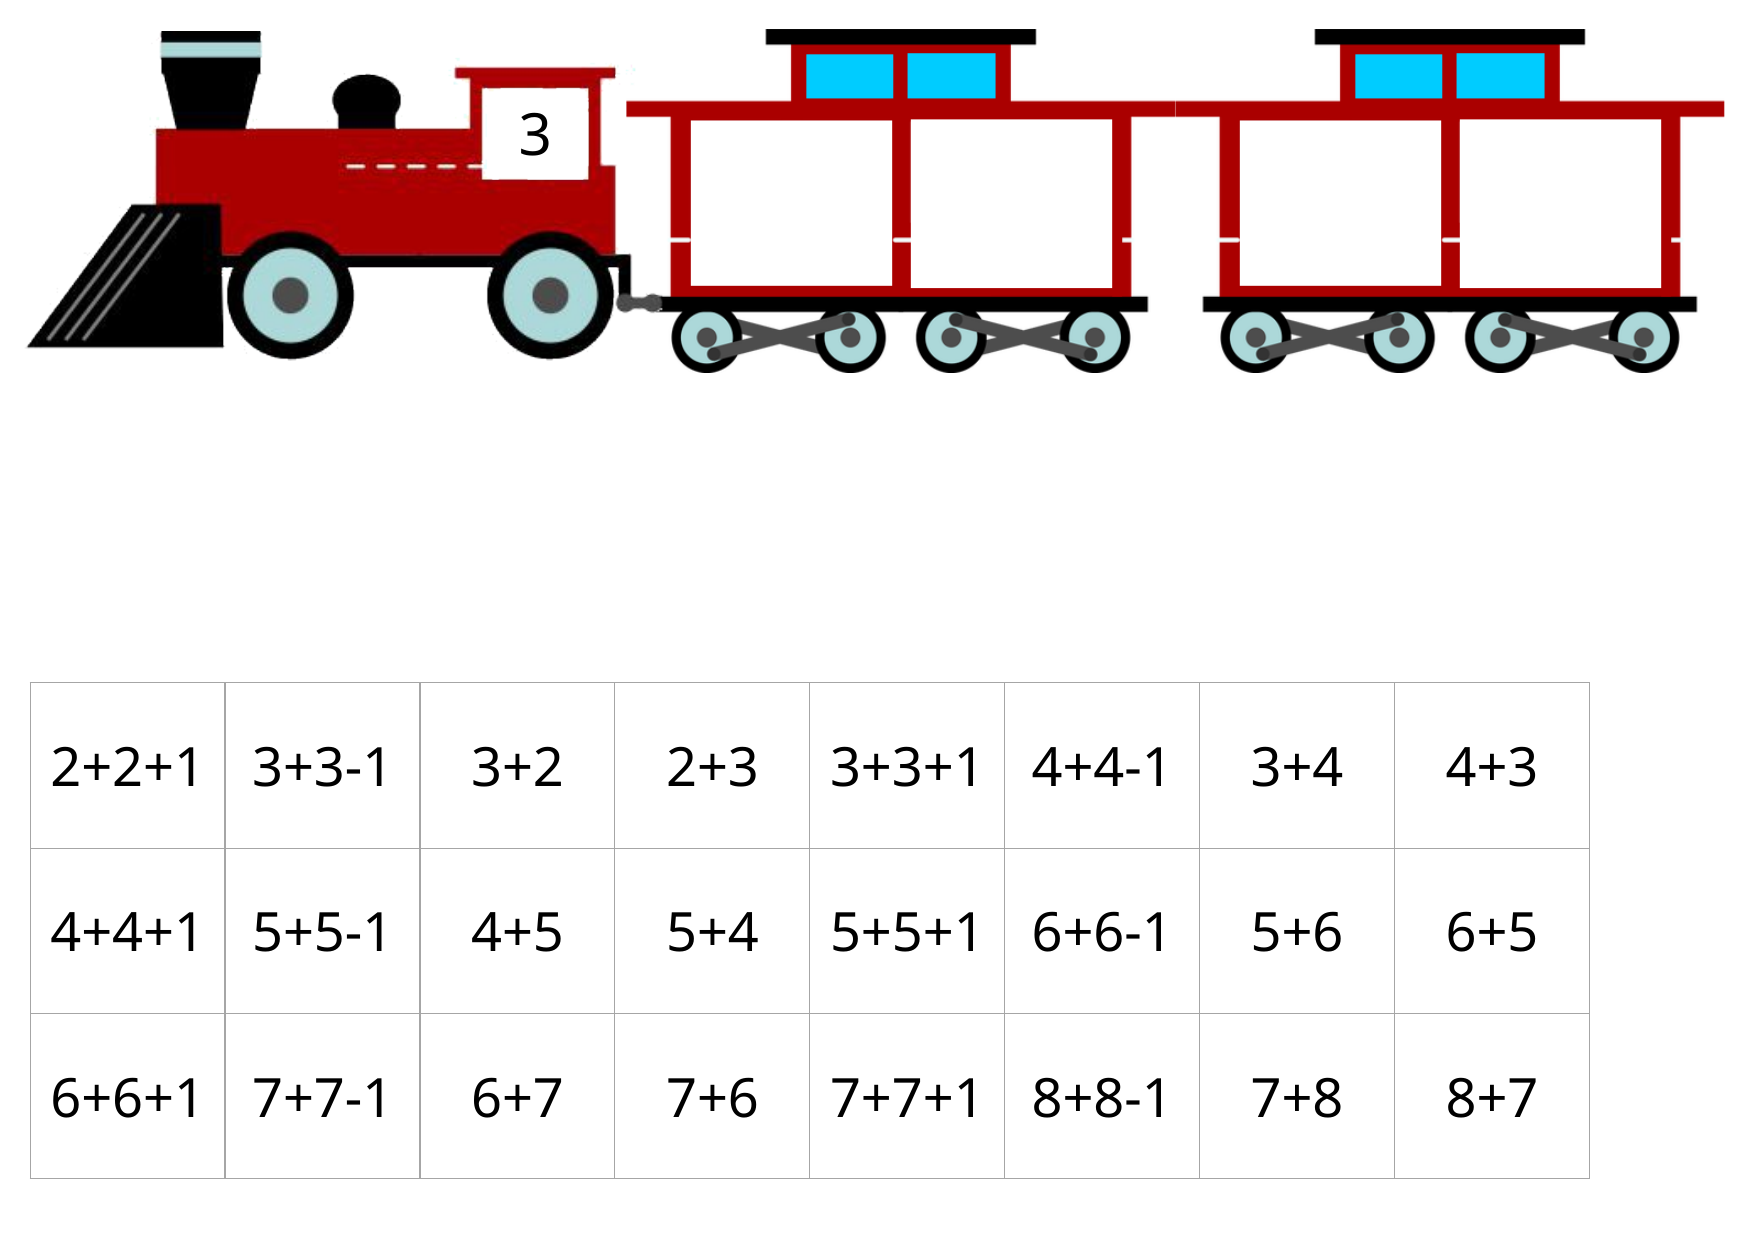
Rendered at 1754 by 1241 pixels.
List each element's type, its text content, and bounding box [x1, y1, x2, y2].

table_cell 6+7 [421, 1014, 614, 1178]
table_header 3+3+1 [810, 683, 1004, 848]
table_header 3+3-1 [226, 683, 419, 848]
table_cell 7+6 [615, 1014, 809, 1178]
table_header 4+3 [1395, 683, 1589, 848]
table_cell 4+5 [421, 849, 614, 1013]
table_cell 7+8 [1200, 1014, 1394, 1178]
table_cell 7+7-1 [226, 1014, 419, 1178]
table_cell 6+6+1 [31, 1014, 224, 1178]
table_cell 5+4 [615, 849, 809, 1013]
table_cell 6+5 [1395, 849, 1589, 1013]
picture [23, 29, 1725, 373]
table_cell 5+5-1 [226, 849, 419, 1013]
table_header 4+4-1 [1005, 683, 1199, 848]
table_cell 8+8-1 [1005, 1014, 1199, 1178]
table_cell 5+5+1 [810, 849, 1004, 1013]
table_cell 7+7+1 [810, 1014, 1004, 1178]
table_cell 8+7 [1395, 1014, 1589, 1178]
table_cell 4+4+1 [31, 849, 224, 1013]
table_cell 5+6 [1200, 849, 1394, 1013]
table_header 3+4 [1200, 683, 1394, 848]
table_cell 6+6-1 [1005, 849, 1199, 1013]
table_header 2+3 [615, 683, 809, 848]
table_header 3+2 [421, 683, 614, 848]
table_header 2+2+1 [31, 683, 224, 848]
